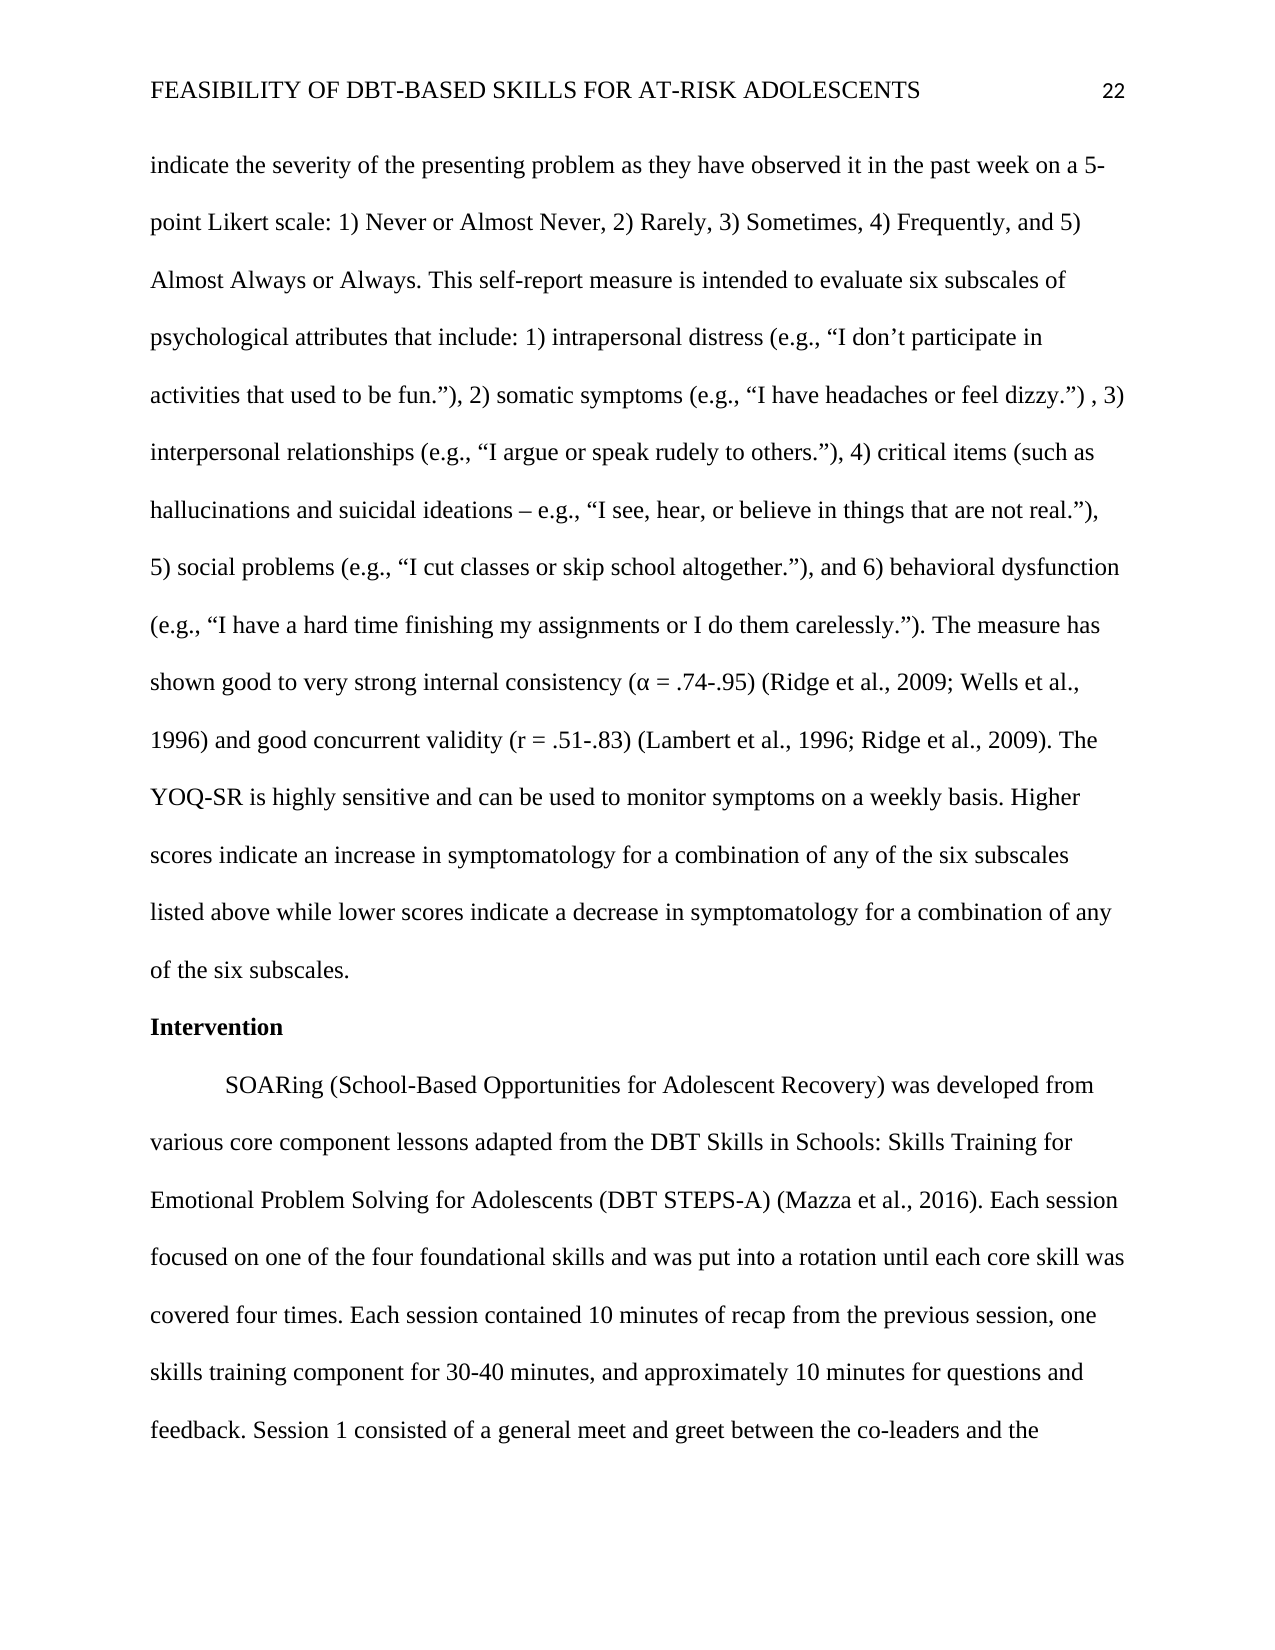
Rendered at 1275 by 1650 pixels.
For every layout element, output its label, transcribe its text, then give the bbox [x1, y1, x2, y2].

text Intervention [150, 1012, 1125, 1041]
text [150, 1070, 1125, 1444]
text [150, 150, 1125, 984]
